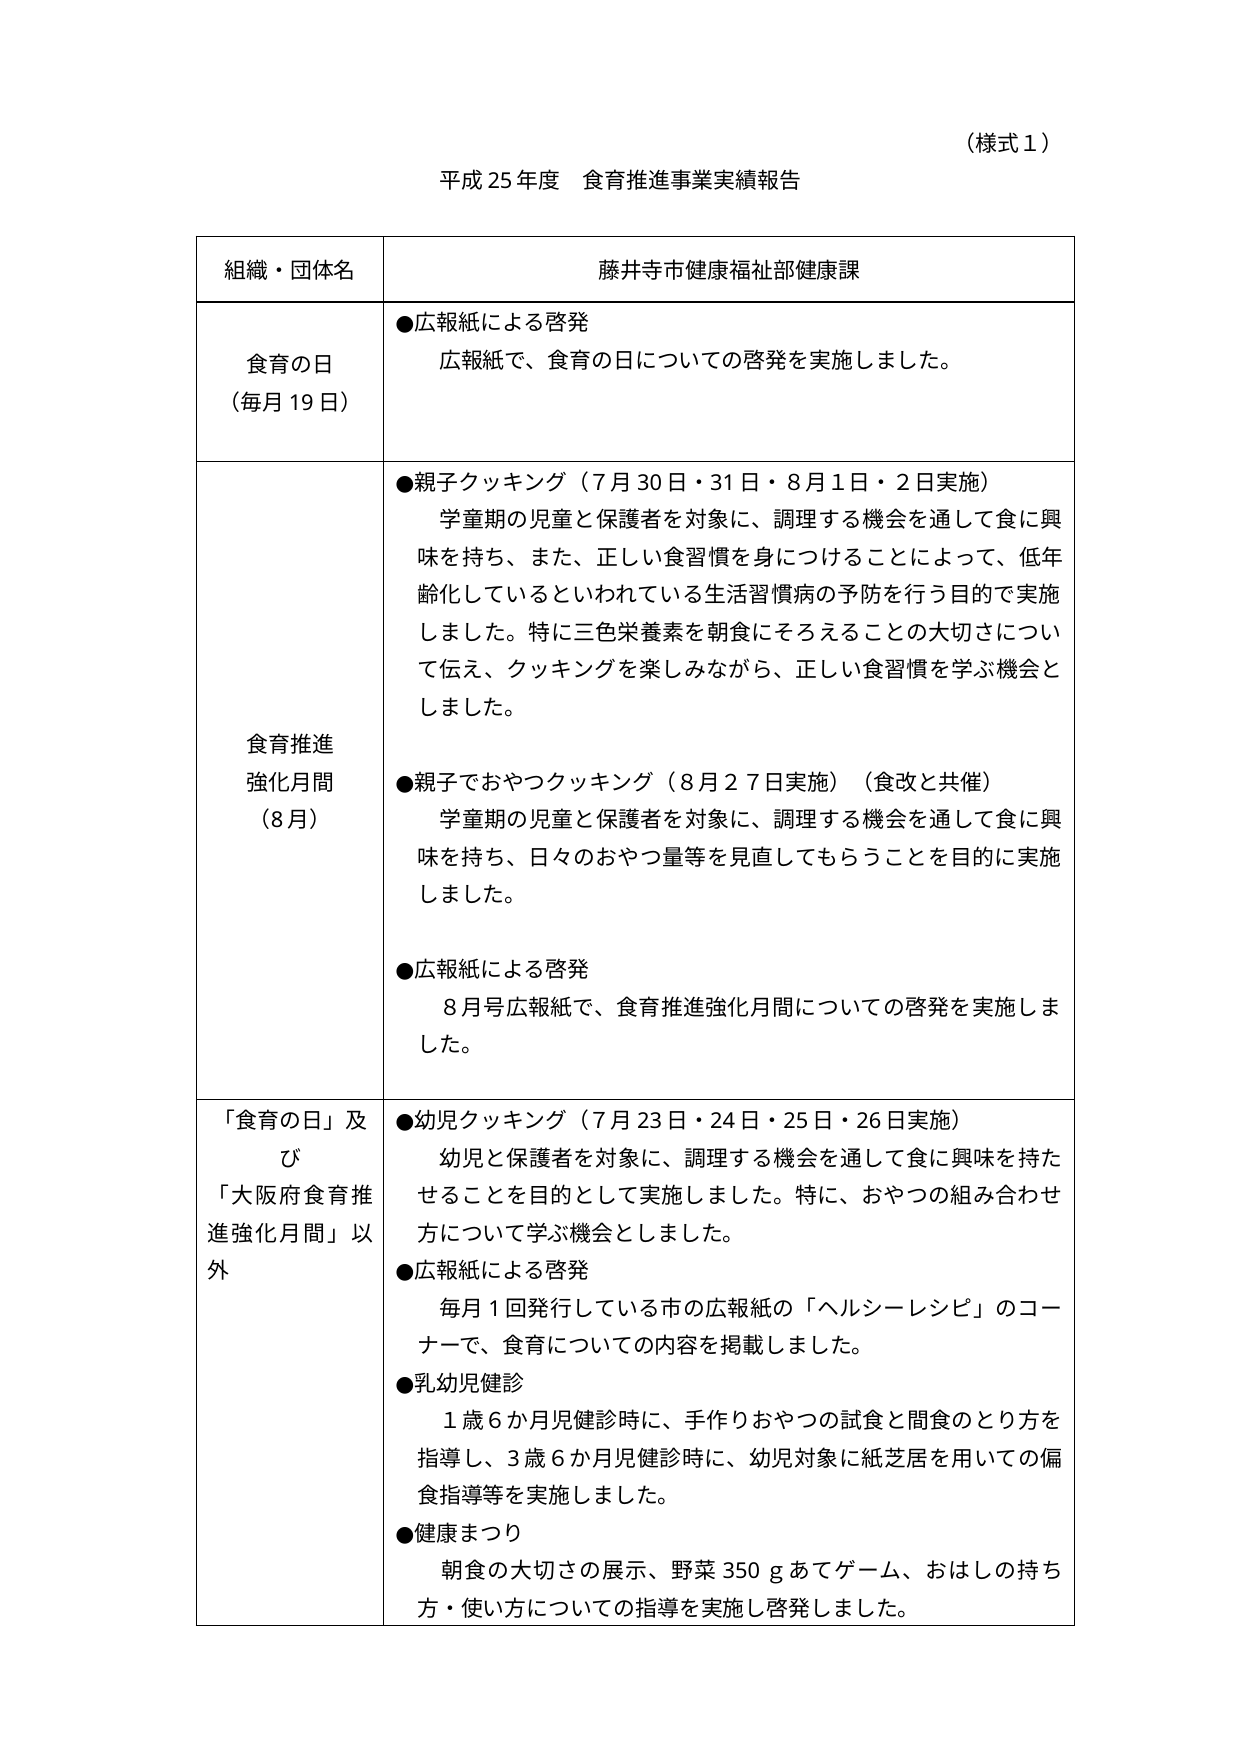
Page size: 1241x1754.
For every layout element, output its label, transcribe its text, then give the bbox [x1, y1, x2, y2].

table_cell 食育推進 強化月間 （8月） [197, 462, 383, 1099]
table_cell 食育の日 （毎月19日） [197, 303, 383, 461]
table_header 藤井寺市健康福祉部健康課 [384, 237, 1074, 301]
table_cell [384, 1100, 1074, 1625]
text 平成25年度 食育推進事業実績報告 [177, 161, 1063, 198]
table_header 組織・団体名 [197, 237, 383, 301]
text （様式１） [177, 123, 1063, 161]
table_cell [197, 1100, 383, 1625]
table_cell ●広報紙による啓発 広報紙で、食育の日についての啓発を実施しました。 [384, 303, 1074, 461]
table_cell ●親子クッキング（７月30日・31日・８月１日・２日実施） 学童期の児童と保護者を対象に、調理する機会を通して食に興味を持ち、また、正しい食習慣を身につけることによって、低年齢化しているといわれている生活習慣病の予防を行う目的で実施しました。特に三色栄養素を朝食にそろえることの大切さについて伝え、クッキングを楽しみながら、正しい食習慣を学ぶ機会としました。 ●親子でおやつクッキング（８月２７日実施）（食改と共催） 学童期の児童と保護者を対象に、調理する機会を通して食に興味を持ち、日々のおやつ量等を見直してもらうことを目的に実施しました。 ●広報紙による啓発 ８月号広報紙で、食育推進強化月間についての啓発を実施しました。 [384, 462, 1074, 1099]
